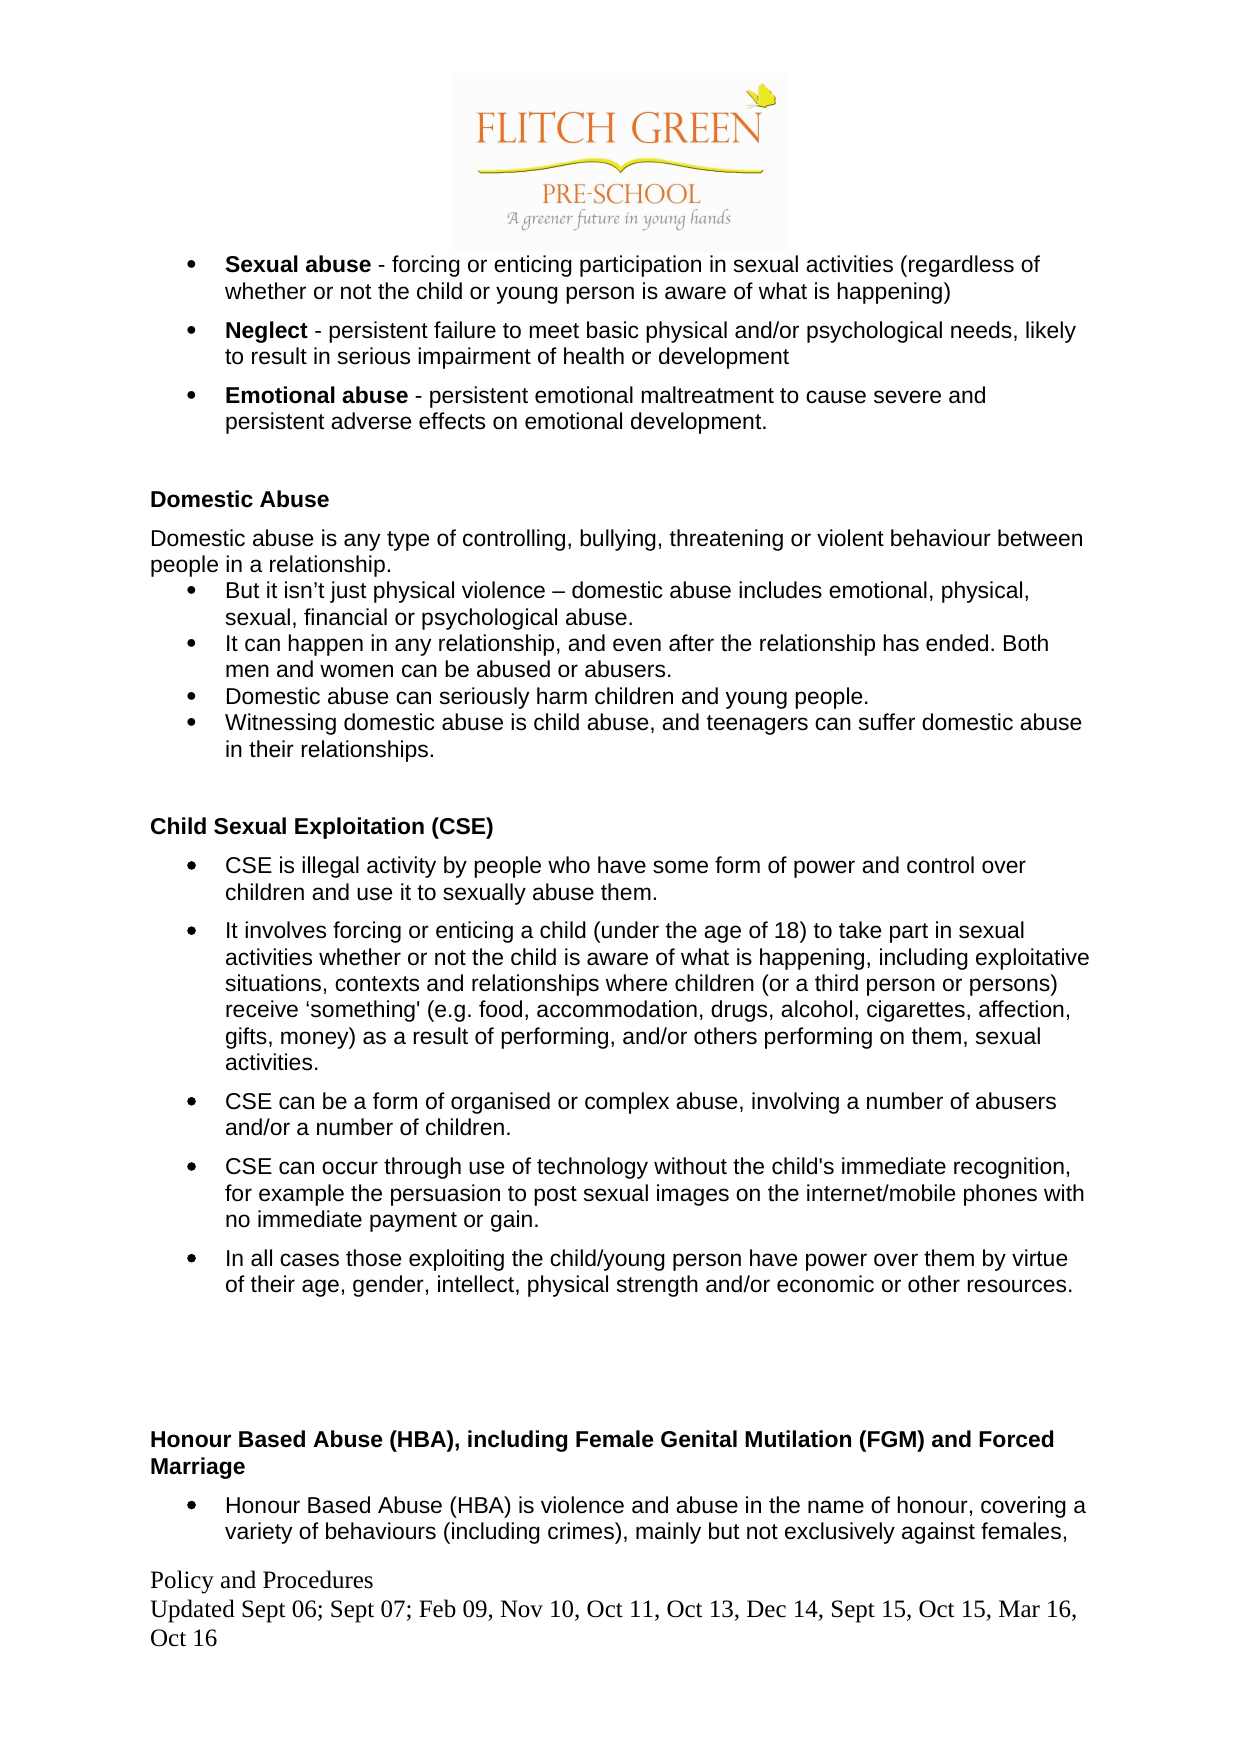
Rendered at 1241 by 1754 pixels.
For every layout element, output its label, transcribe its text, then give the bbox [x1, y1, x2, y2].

list Witnessing domestic abuse is child abuse, and teenagers can suffer domestic abuse in their relationships. [187, 709, 1090, 762]
list But it isn’t just physical violence – domestic abuse includes emotional, physical, sexual, financial or psychological abuse. [187, 577, 1090, 630]
text Domestic abuse is any type of controlling, bullying, threatening or violent behaviour between people in a relationship. [150, 525, 1090, 577]
text Domestic Abuse [150, 486, 1090, 512]
list Neglect - persistent failure to meet basic physical and/or psychological needs, likely to result in serious impairment of health or development [187, 317, 1090, 369]
list CSE is illegal activity by people who have some form of power and control over children and use it to sexually abuse them. [187, 852, 1090, 905]
list CSE can be a form of organised or complex abuse, involving a number of abusers and/or a number of children. [187, 1088, 1090, 1141]
list Emotional abuse - persistent emotional maltreatment to cause severe and persistent adverse effects on emotional development. [187, 382, 1090, 434]
list Sexual abuse - forcing or enticing participation in sexual activities (regardless of whether or not the child or young person is aware of what is happening) [187, 251, 1090, 304]
text Honour Based Abuse (HBA), including Female Genital Mutilation (FGM) and Forced Marriage [150, 1426, 1090, 1479]
picture [451, 73, 789, 252]
list It can happen in any relationship, and even after the relationship has ended. Both men and women can be abused or abusers. [187, 630, 1090, 683]
list In all cases those exploiting the child/young person have power over them by virtue of their age, gender, intellect, physical strength and/or economic or other resources. [187, 1245, 1090, 1297]
list Domestic abuse can seriously harm children and young people. [187, 683, 1090, 709]
text Child Sexual Exploitation (CSE) [150, 813, 1090, 839]
list It involves forcing or enticing a child (under the age of 18) to take part in sexual activities whether or not the child is aware of what is happening, including exploitative situations, contexts and relationships where children (or a third person or persons) receive ‘something' (e.g. food, accommodation, drugs, alcohol, cigarettes, affection, gifts, money) as a result of performing, and/or others performing on them, sexual activities. [187, 917, 1090, 1075]
list CSE can occur through use of technology without the child's immediate recognition, for example the persuasion to post sexual images on the internet/mobile phones with no immediate payment or gain. [187, 1153, 1090, 1232]
